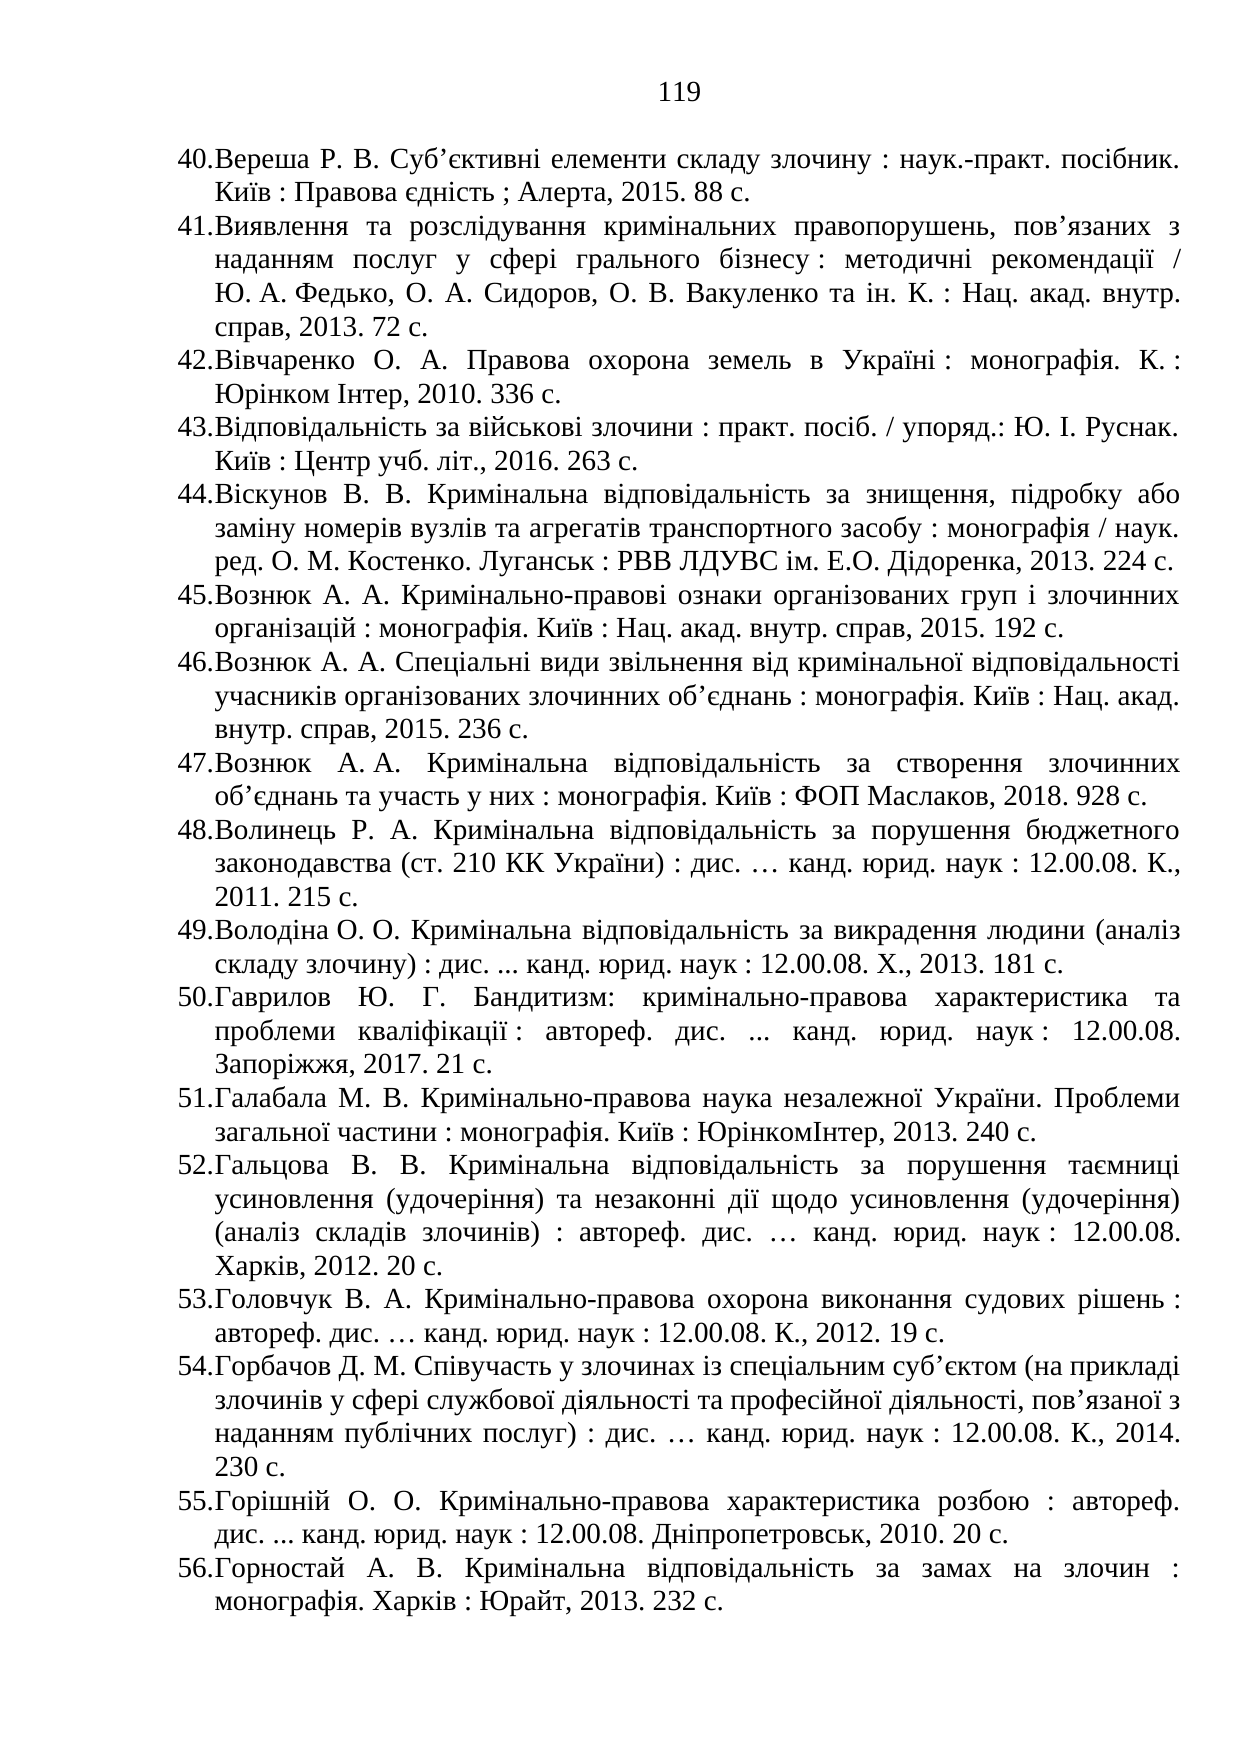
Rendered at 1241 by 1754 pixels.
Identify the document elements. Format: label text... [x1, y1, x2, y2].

list Вознюк А. А. Кримінальна відповідальність за створення злочинних об’єднань та участь у них : монографія. Київ : ФОП Маслаков, 2018. 928 с. [177, 745, 1181, 812]
list Вереша Р. В. Суб’єктивні елементи складу злочину : наук.-практ. посібник. Київ : Правова єдність ; Алерта, 2015. 88 с. [177, 141, 1181, 208]
list Головчук В. А. Кримінально-правова охорона виконання судових рішень : автореф. дис. … канд. юрид. наук : 12.00.08. К., 2012. 19 с. [177, 1281, 1181, 1348]
list Галабала М. В. Кримінально-правова наука незалежної України. Проблеми загальної частини : монографія. Київ : ЮрінкомІнтер, 2013. 240 с. [177, 1080, 1181, 1147]
list Виявлення та розслідування кримінальних правопорушень, пов’язаних з наданням послуг у сфері грального бізнесу : методичні рекомендації / Ю. А. Федько, О. А. Сидоров, О. В. Вакуленко та ін. К. : Нац. акад. внутр. справ, 2013. 72 с. [177, 208, 1181, 342]
list Горностай А. В. Кримінальна відповідальність за замах на злочин : монографія. Харків : Юрайт, 2013. 232 с. [177, 1550, 1181, 1617]
list Гаврилов Ю. Г. Бандитизм: кримінально-правова характеристика та проблеми кваліфікації : автореф. дис. ... канд. юрид. наук : 12.00.08. Запоріжжя, 2017. 21 с. [177, 979, 1181, 1080]
list Вівчаренко О. А. Правова охорона земель в Україні : монографія. К. : Юрінком Інтер, 2010. 336 с. [177, 342, 1181, 409]
list Володіна О. О. Кримінальна відповідальність за викрадення людини (аналіз складу злочину) : дис. ... канд. юрид. наук : 12.00.08. Х., 2013. 181 c. [177, 912, 1181, 979]
list Відповідальність за військові злочини : практ. посіб. / упоряд.: Ю. І. Руснак. Київ : Центр учб. літ., 2016. 263 с. [177, 409, 1181, 476]
list Вознюк А. А. Кримінально-правові ознаки організованих груп і злочинних організацій : монографія. Київ : Нац. акад. внутр. справ, 2015. 192 с. [177, 577, 1181, 644]
list Віскунов В. В. Кримінальна відповідальність за знищення, підробку або заміну номерів вузлів та агрегатів транспортного засобу : монографія / наук. ред. О. М. Костенко. Луганськ : РВВ ЛДУВС ім. Е.О. Дідоренка, 2013. 224 с. [177, 476, 1181, 577]
list Вознюк А. А. Спеціальні види звільнення від кримінальної відповідальності учасників організованих злочинних об’єднань : монографія. Київ : Нац. акад. внутр. справ, 2015. 236 с. [177, 644, 1181, 745]
list Горбачов Д. М. Співучасть у злочинах із спеціальним суб’єктом (на прикладі злочинів у сфері службової діяльності та професійної діяльності, пов’язаної з наданням публічних послуг) : дис. … канд. юрид. наук : 12.00.08. К., 2014. 230 с. [177, 1348, 1181, 1483]
list Волинець Р. А. Кримінальна відповідальність за порушення бюджетного законодавства (ст. 210 КК України) : дис. … канд. юрид. наук : 12.00.08. К., 2011. 215 с. [177, 812, 1181, 912]
list Гальцова В. В. Кримінальна відповідальність за порушення таємниці усиновлення (удочеріння) та незаконні дії щодо усиновлення (удочеріння) (аналіз складів злочинів) : автореф. дис. … канд. юрид. наук : 12.00.08. Харків, 2012. 20 с. [177, 1147, 1181, 1281]
list Горішній О. О. Кримінально-правова характеристика розбою : автореф. дис. ... канд. юрид. наук : 12.00.08. Дніпропетровськ, 2010. 20 с. [177, 1483, 1181, 1550]
